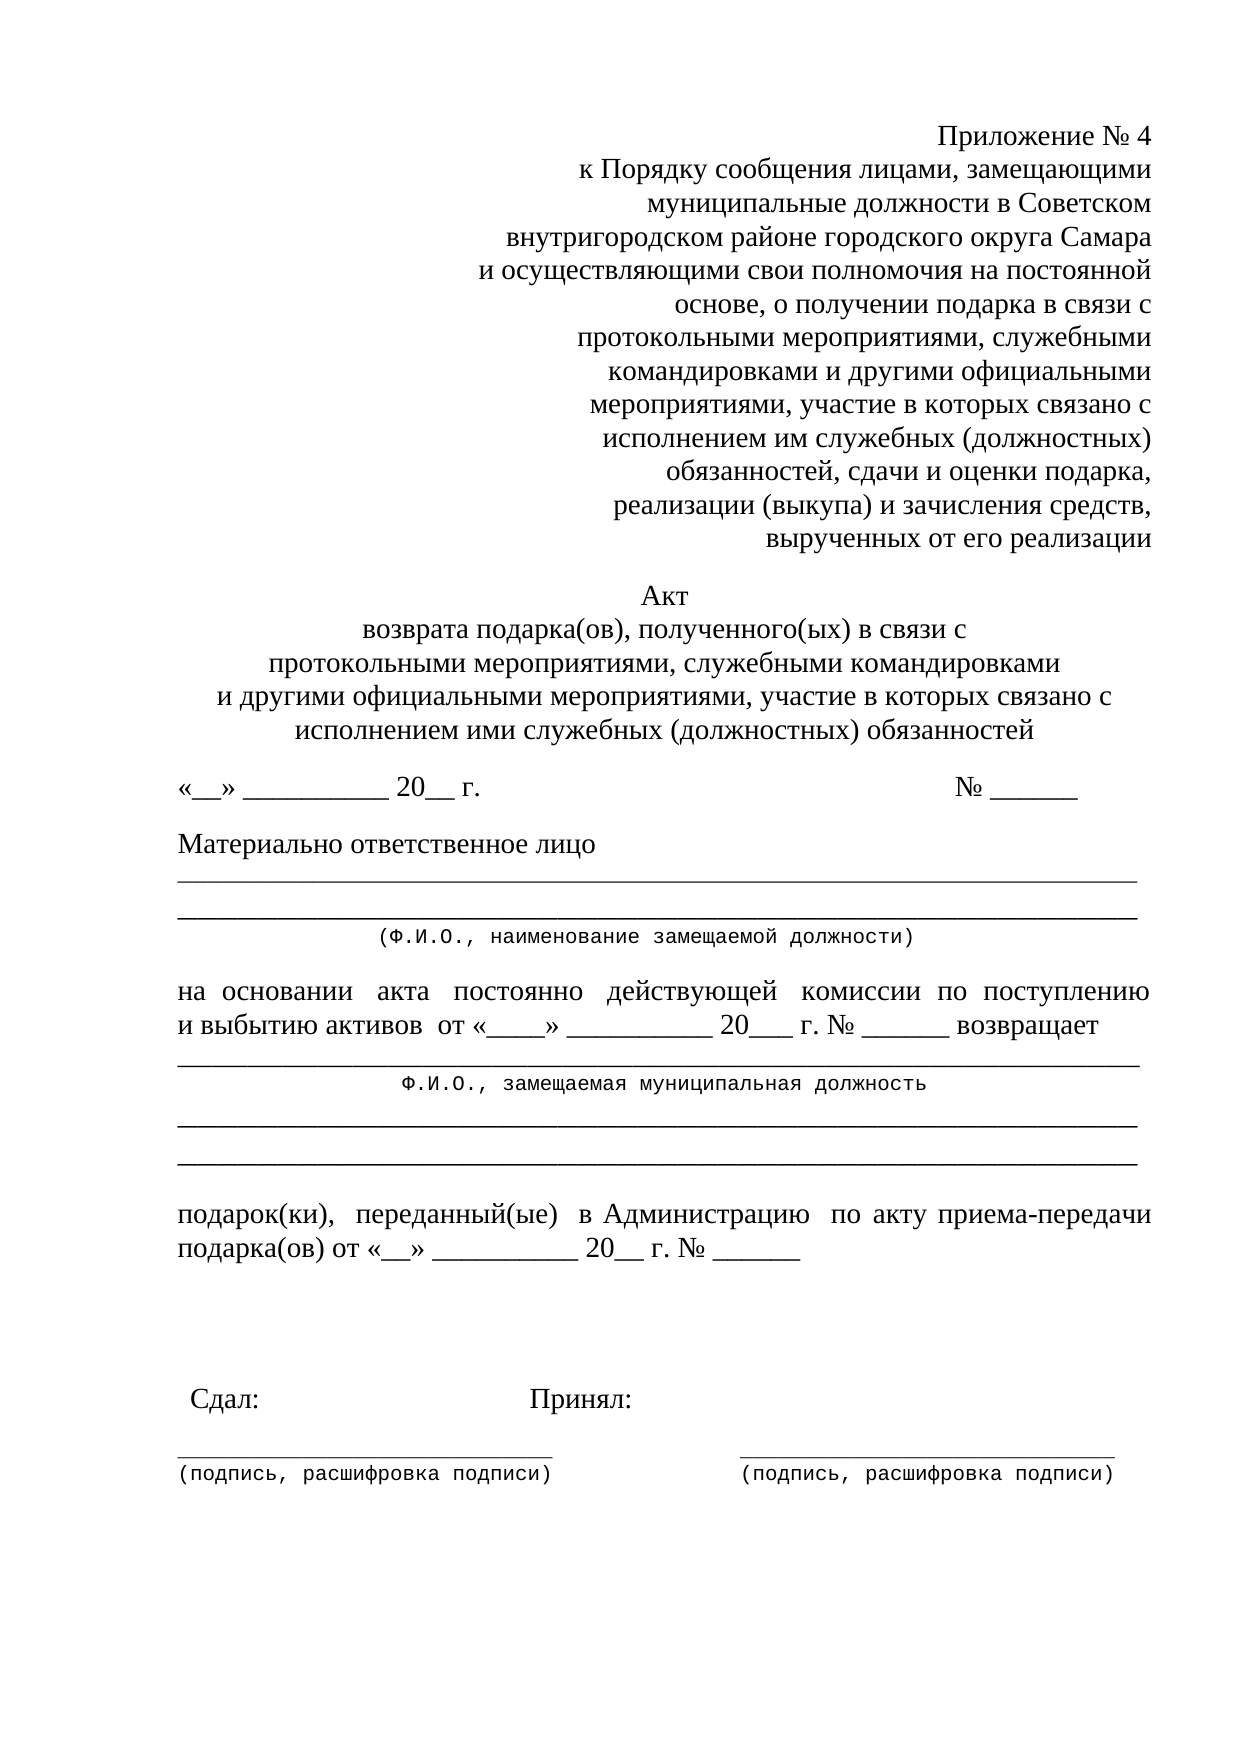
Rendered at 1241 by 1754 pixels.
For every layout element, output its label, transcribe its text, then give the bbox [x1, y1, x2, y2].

text _______________________________________________________ [177, 1040, 1152, 1073]
text (Ф.И.О., наименование замещаемой должности) [177, 926, 1152, 950]
text Акт [177, 578, 1152, 611]
text протокольными мероприятиями, служебными командировками [177, 645, 1152, 678]
text Сдал: Принял: [177, 1382, 1152, 1415]
text к Порядку сообщения лицами, замещающими муниципальные должности в Советском внутригородском районе городского округа Самара [472, 152, 1152, 252]
text ______________________________ ______________________________ [177, 1439, 1152, 1462]
text реализации (выкупа) и зачисления средств, вырученных от его реализации [472, 487, 1152, 554]
text на основании акта постоянно действующей комиссии по поступлению и выбытию активов от «____» __________ 20___ г. № ______ возвращает [177, 973, 1152, 1040]
text ________________________________________________________________ [177, 860, 1152, 888]
text ________________________________________________________________________________________________ [177, 1097, 1152, 1173]
text ________________________________________________ [177, 888, 1152, 926]
text «__» __________ 20__ г. № ______ [177, 769, 1152, 803]
text возврата подарка(ов), полученного(ых) в связи с [177, 611, 1152, 645]
text и осуществляющими свои полномочия на постоянной основе, о получении подарка в связи с протокольными мероприятиями, служебными командировками и другими официальными мероприятиями, участие в которых связано с исполнением им служебных (должностных) обязанностей, сдачи и оценки подарка, [472, 252, 1152, 487]
text Ф.И.О., замещаемая муниципальная должность [177, 1073, 1152, 1097]
text Материально ответственное лицо [177, 826, 1152, 860]
text и другими официальными мероприятиями, участие в которых связано с исполнением ими служебных (должностных) обязанностей [177, 678, 1152, 746]
text (подпись, расшифровка подписи) (подпись, расшифровка подписи) [177, 1462, 1152, 1486]
text Приложение № 4 [177, 118, 1152, 152]
text подарок(ки), переданный(ые) в Администрацию по акту приема-передачи подарка(ов) от «__» __________ 20__ г. № ______ [177, 1196, 1152, 1263]
